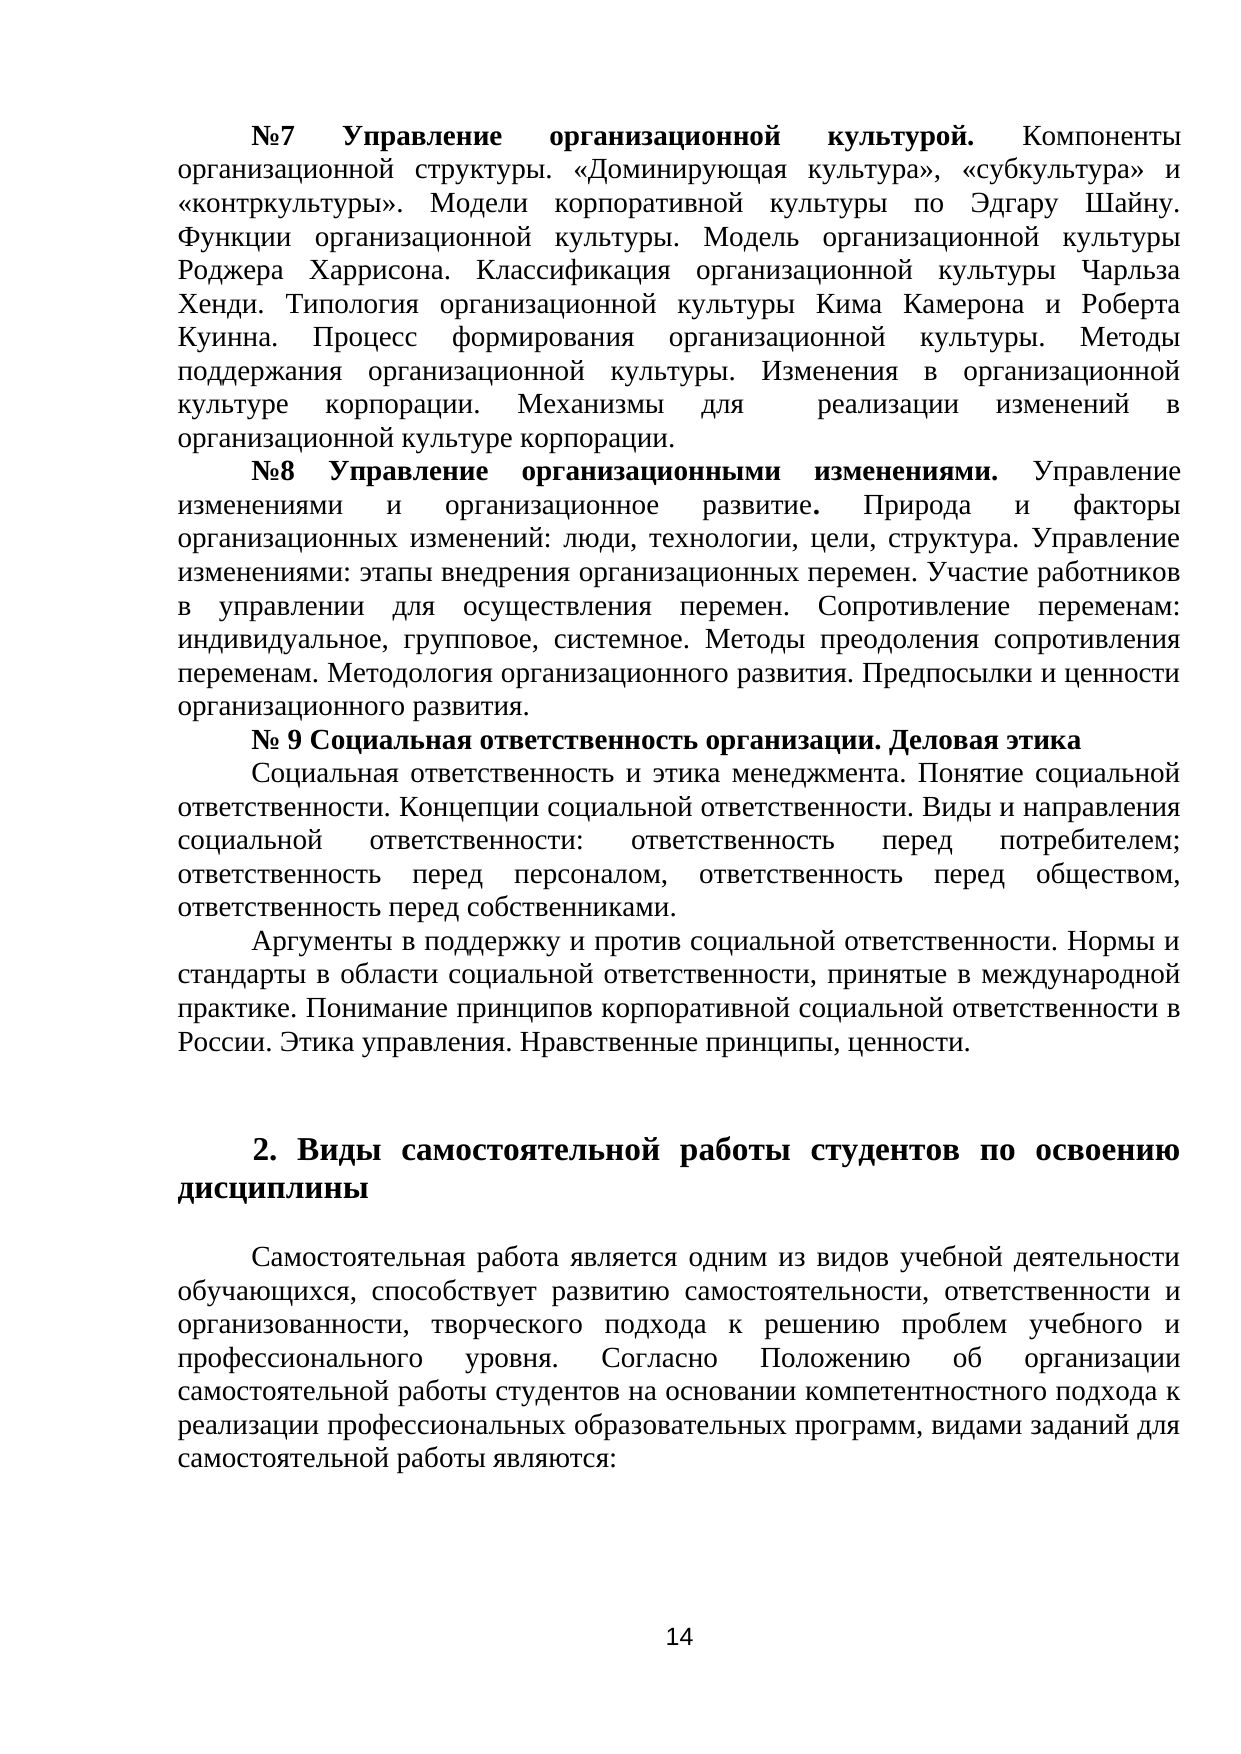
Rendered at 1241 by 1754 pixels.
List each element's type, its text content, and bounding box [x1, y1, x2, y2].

text Самостоятельная работа является одним из видов учебной деятельности обучающихся, способствует развитию самостоятельности, ответственности и организованности, творческого подхода к решению проблем учебного и профессионального уровня. Согласно Положению об организации самостоятельной работы студентов на основании компетентностного подхода к реализации профессиональных образовательных программ, видами заданий для самостоятельной работы являются: [177, 1239, 1181, 1474]
text Аргументы в поддержку и против социальной ответственности. Нормы и стандарты в области социальной ответственности, принятые в международной практике. Понимание принципов корпоративной социальной ответственности в России. Этика управления. Нравственные принципы, ценности. [177, 923, 1181, 1057]
text №7 Управление организационной культурой. Компоненты организационной структуры. «Доминирующая культура», «субкультура» и «контркультуры». Модели корпоративной культуры по Эдгару Шайну. Функции организационной культуры. Модель организационной культуры Роджера Харрисона. Классификация организационной культуры Чарльза Хенди. Типология организационной культуры Кима Камерона и Роберта Куинна. Процесс формирования организационной культуры. Методы поддержания организационной культуры. Изменения в организационной культуре корпорации. Механизмы для реализации изменений в организационной культуре корпорации. [177, 118, 1181, 453]
text № 9 Социальная ответственность организации. Деловая этика [177, 722, 1181, 755]
text 2. Виды самостоятельной работы студентов по освоению дисциплины [177, 1129, 1181, 1206]
text Социальная ответственность и этика менеджмента. Понятие социальной ответственности. Концепции социальной ответственности. Виды и направления социальной ответственности: ответственность перед потребителем; ответственность перед персоналом, ответственность перед обществом, ответственность перед собственниками. [177, 755, 1181, 923]
text №8 Управление организационными изменениями. Управление изменениями и организационное развитие. Природа и факторы организационных изменений: люди, технологии, цели, структура. Управление изменениями: этапы внедрения организационных перемен. Участие работников в управлении для осуществления перемен. Сопротивление переменам: индивидуальное, групповое, системное. Методы преодоления сопротивления переменам. Методология организационного развития. Предпосылки и ценности организационного развития. [177, 453, 1181, 722]
